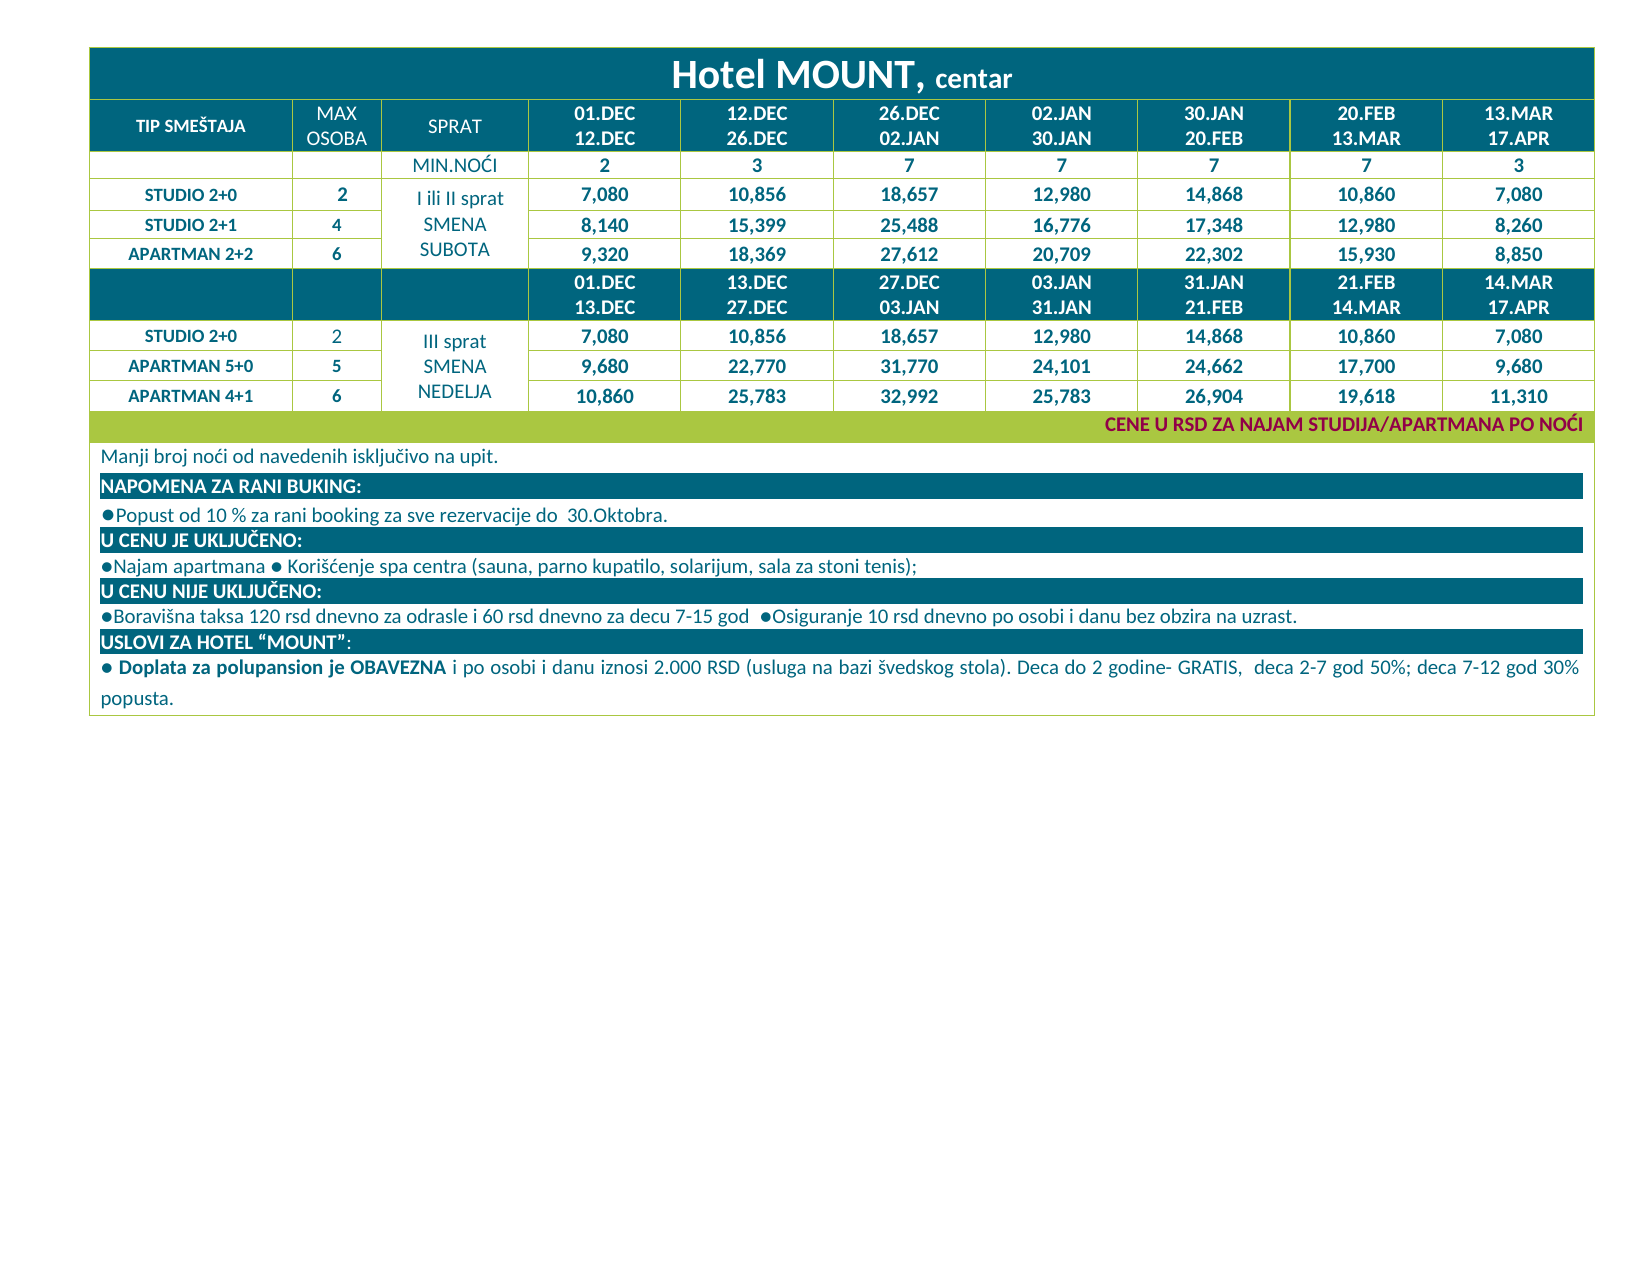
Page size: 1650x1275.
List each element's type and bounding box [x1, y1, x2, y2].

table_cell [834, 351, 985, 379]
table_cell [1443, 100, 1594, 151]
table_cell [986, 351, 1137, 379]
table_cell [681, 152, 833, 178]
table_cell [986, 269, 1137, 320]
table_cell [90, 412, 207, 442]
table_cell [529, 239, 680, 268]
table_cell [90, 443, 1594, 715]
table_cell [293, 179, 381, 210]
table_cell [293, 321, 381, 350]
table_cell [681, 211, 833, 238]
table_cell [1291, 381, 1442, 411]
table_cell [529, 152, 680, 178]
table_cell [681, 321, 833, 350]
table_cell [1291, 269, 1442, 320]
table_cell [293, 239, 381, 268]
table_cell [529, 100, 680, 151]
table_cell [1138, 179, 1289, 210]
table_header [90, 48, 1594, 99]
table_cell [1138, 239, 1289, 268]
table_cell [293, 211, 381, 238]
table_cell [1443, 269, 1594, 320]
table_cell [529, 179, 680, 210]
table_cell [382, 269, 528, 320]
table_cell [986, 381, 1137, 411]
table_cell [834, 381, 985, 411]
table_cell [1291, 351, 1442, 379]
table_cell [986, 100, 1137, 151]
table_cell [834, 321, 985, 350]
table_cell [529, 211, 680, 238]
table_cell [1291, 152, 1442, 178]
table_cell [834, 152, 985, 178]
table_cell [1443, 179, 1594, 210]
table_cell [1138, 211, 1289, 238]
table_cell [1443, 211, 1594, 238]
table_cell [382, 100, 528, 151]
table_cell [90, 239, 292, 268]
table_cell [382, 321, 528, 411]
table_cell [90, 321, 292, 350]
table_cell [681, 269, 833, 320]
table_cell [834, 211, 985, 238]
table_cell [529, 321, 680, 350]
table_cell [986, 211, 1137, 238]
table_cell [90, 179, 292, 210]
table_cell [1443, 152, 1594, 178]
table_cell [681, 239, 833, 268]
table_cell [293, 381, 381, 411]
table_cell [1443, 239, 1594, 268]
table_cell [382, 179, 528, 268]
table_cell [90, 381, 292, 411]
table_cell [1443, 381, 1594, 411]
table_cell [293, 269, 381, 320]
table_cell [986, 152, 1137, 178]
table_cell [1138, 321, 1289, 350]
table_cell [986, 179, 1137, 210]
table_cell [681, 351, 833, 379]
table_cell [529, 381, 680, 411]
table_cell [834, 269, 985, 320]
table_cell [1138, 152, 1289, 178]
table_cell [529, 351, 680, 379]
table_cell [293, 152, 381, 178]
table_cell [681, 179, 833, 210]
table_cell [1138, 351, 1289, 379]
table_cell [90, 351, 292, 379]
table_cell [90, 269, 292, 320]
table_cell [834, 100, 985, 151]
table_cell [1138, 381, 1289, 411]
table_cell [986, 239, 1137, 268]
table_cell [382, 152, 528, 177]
picture [1566, 660, 1577, 674]
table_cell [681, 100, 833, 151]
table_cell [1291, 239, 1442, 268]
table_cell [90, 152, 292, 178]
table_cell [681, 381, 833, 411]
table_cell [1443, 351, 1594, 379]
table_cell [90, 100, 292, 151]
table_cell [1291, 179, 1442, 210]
picture [1392, 660, 1403, 674]
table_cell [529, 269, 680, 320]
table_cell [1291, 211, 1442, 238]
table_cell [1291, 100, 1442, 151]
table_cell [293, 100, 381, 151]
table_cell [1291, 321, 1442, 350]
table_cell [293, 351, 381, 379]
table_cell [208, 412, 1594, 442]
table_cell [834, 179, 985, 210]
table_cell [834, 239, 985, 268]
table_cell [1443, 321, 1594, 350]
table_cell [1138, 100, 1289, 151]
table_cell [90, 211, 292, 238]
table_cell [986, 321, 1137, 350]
picture [233, 508, 244, 522]
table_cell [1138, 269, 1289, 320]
